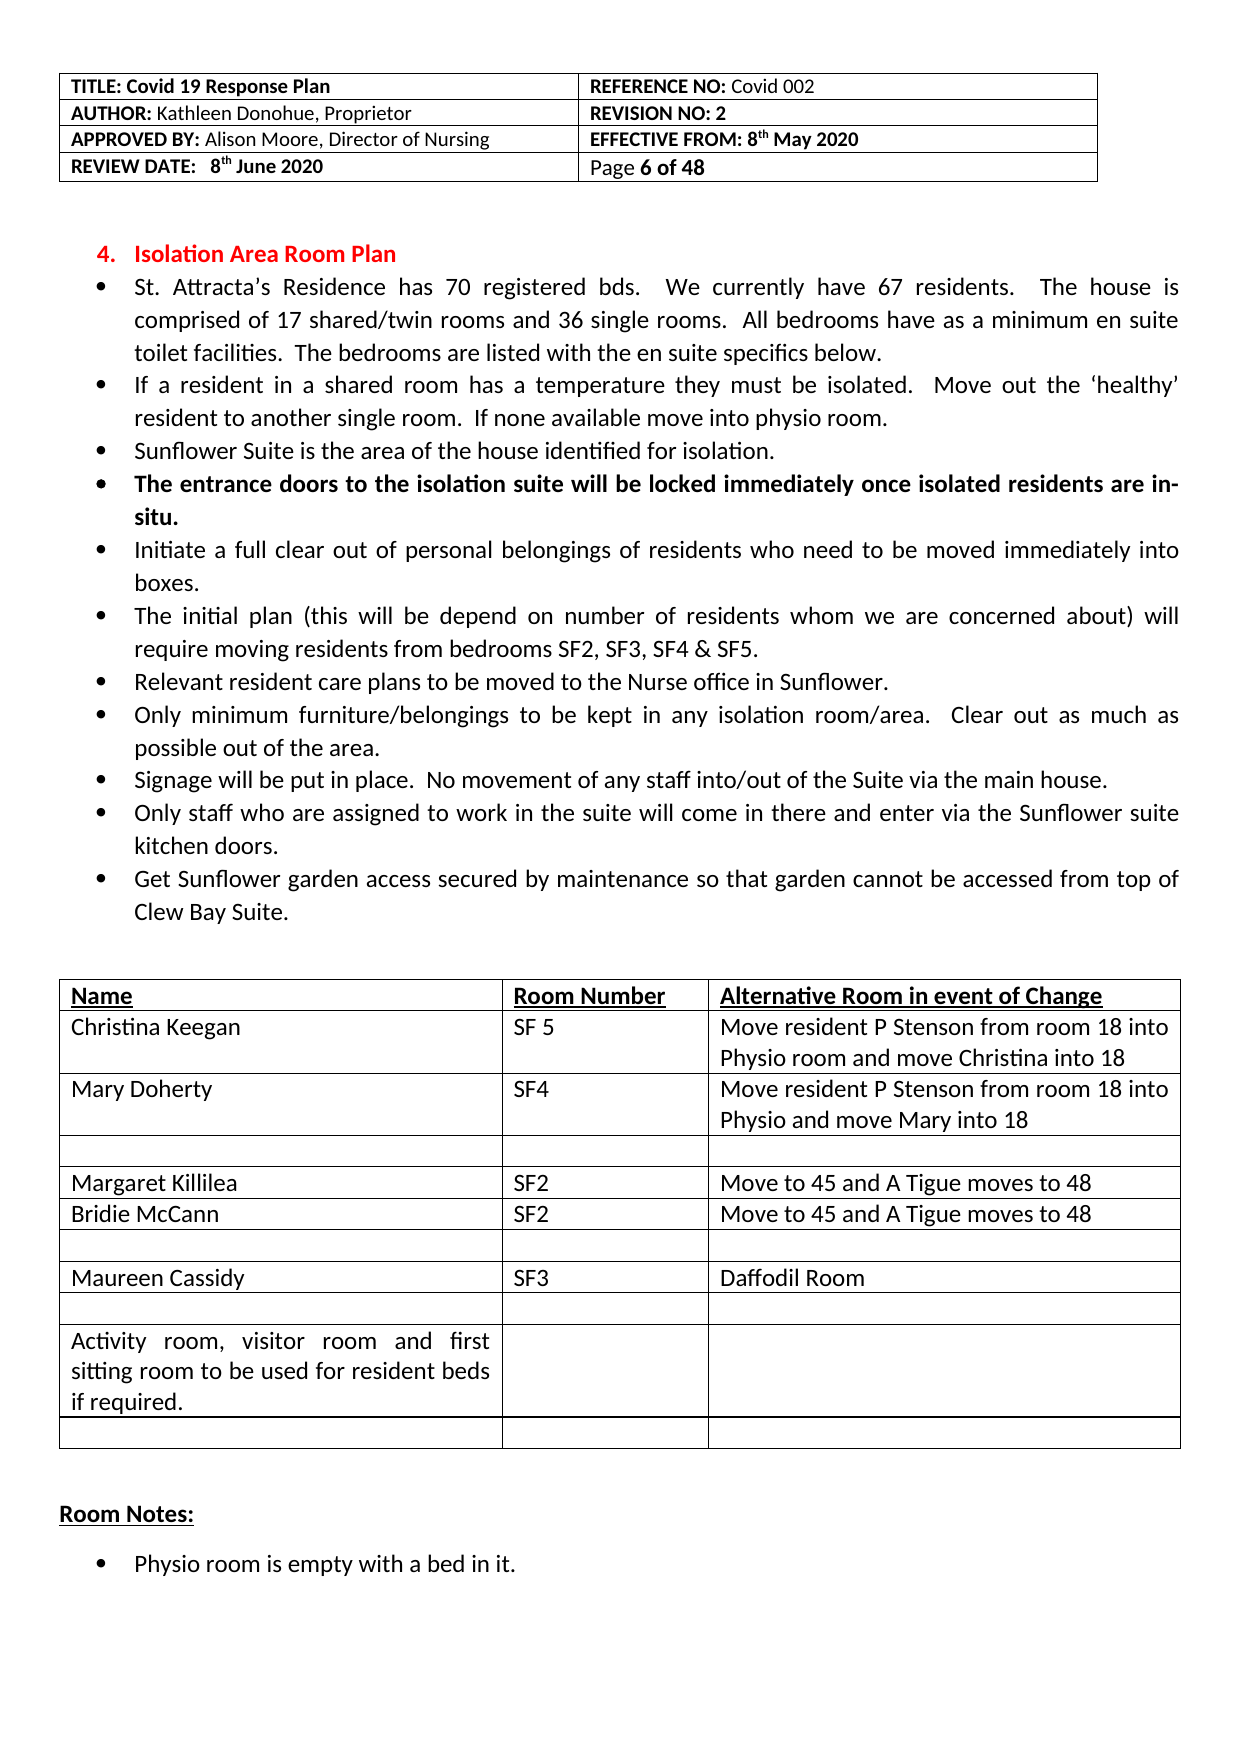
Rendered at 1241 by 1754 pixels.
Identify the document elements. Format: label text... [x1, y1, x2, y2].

table_cell Maureen Cassidy [60, 1262, 502, 1292]
table_cell [709, 1230, 1180, 1261]
table_cell SF2 [503, 1199, 708, 1229]
table_cell Margaret Killilea [60, 1167, 502, 1198]
table_cell [60, 1293, 502, 1324]
list St. Attracta’s Residence has 70 registered bds. We currently have 67 residents. The house is comprised of 17 shared/twin rooms and 36 single rooms. All bedrooms have as a minimum en suite toilet facilities. The bedrooms are listed with the en suite specifics below. [97, 271, 1181, 367]
table_cell Christina Keegan [60, 1011, 502, 1072]
table_cell [709, 1418, 1180, 1448]
list The entrance doors to the isolation suite will be locked immediately once isolated residents are in-situ. [97, 468, 1181, 532]
list Get Sunflower garden access secured by maintenance so that garden cannot be accessed from top of Clew Bay Suite. [97, 863, 1181, 927]
table_cell Daffodil Room [709, 1262, 1180, 1292]
list Isolation Area Room Plan [97, 238, 1181, 268]
table_cell [709, 1325, 1180, 1416]
table_cell [709, 1136, 1180, 1166]
list Physio room is empty with a bed in it. [97, 1548, 1181, 1579]
table_cell [60, 1418, 502, 1448]
table_cell SF2 [503, 1167, 708, 1198]
list The initial plan (this will be depend on number of residents whom we are concerned about) will require moving residents from bedrooms SF2, SF3, SF4 & SF5. [97, 600, 1181, 663]
table_cell [503, 1230, 708, 1261]
table_cell Move resident P Stenson from room 18 into Physio and move Mary into 18 [709, 1074, 1180, 1134]
table_cell SF 5 [503, 1011, 708, 1072]
table_cell [60, 1230, 502, 1261]
table_cell Mary Doherty [60, 1074, 502, 1134]
table_cell SF3 [503, 1262, 708, 1292]
text Room Notes: [59, 1499, 1181, 1529]
table_cell Move resident P Stenson from room 18 into Physio room and move Christina into 18 [709, 1011, 1180, 1072]
list Only staff who are assigned to work in the suite will come in there and enter via the Sunflower suite kitchen doors. [97, 797, 1181, 861]
list Initiate a full clear out of personal belongings of residents who need to be moved immediately into boxes. [97, 534, 1181, 598]
list Sunflower Suite is the area of the house identified for isolation. [97, 435, 1181, 466]
table_header Name [60, 980, 502, 1010]
table_cell SF4 [503, 1074, 708, 1134]
list Relevant resident care plans to be moved to the Nurse office in Sunflower. [97, 666, 1181, 696]
table_cell [503, 1418, 708, 1448]
table_cell [503, 1136, 708, 1166]
table_header Alternative Room in event of Change [709, 980, 1180, 1010]
table_header Room Number [503, 980, 708, 1010]
table_cell Bridie McCann [60, 1199, 502, 1229]
table_cell [60, 1136, 502, 1166]
table_cell [503, 1293, 708, 1324]
list Signage will be put in place. No movement of any staff into/out of the Suite via the main house. [97, 764, 1181, 795]
table_cell Move to 45 and A Tigue moves to 48 [709, 1199, 1180, 1229]
list Only minimum furniture/belongings to be kept in any isolation room/area. Clear out as much as possible out of the area. [97, 699, 1181, 762]
table_cell Activity room, visitor room and first sitting room to be used for resident beds if required. [60, 1325, 502, 1416]
table_cell Move to 45 and A Tigue moves to 48 [709, 1167, 1180, 1198]
table_cell [503, 1325, 708, 1416]
list If a resident in a shared room has a temperature they must be isolated. Move out the ‘healthy’ resident to another single room. If none available move into physio room. [97, 369, 1181, 433]
table_cell [709, 1293, 1180, 1324]
